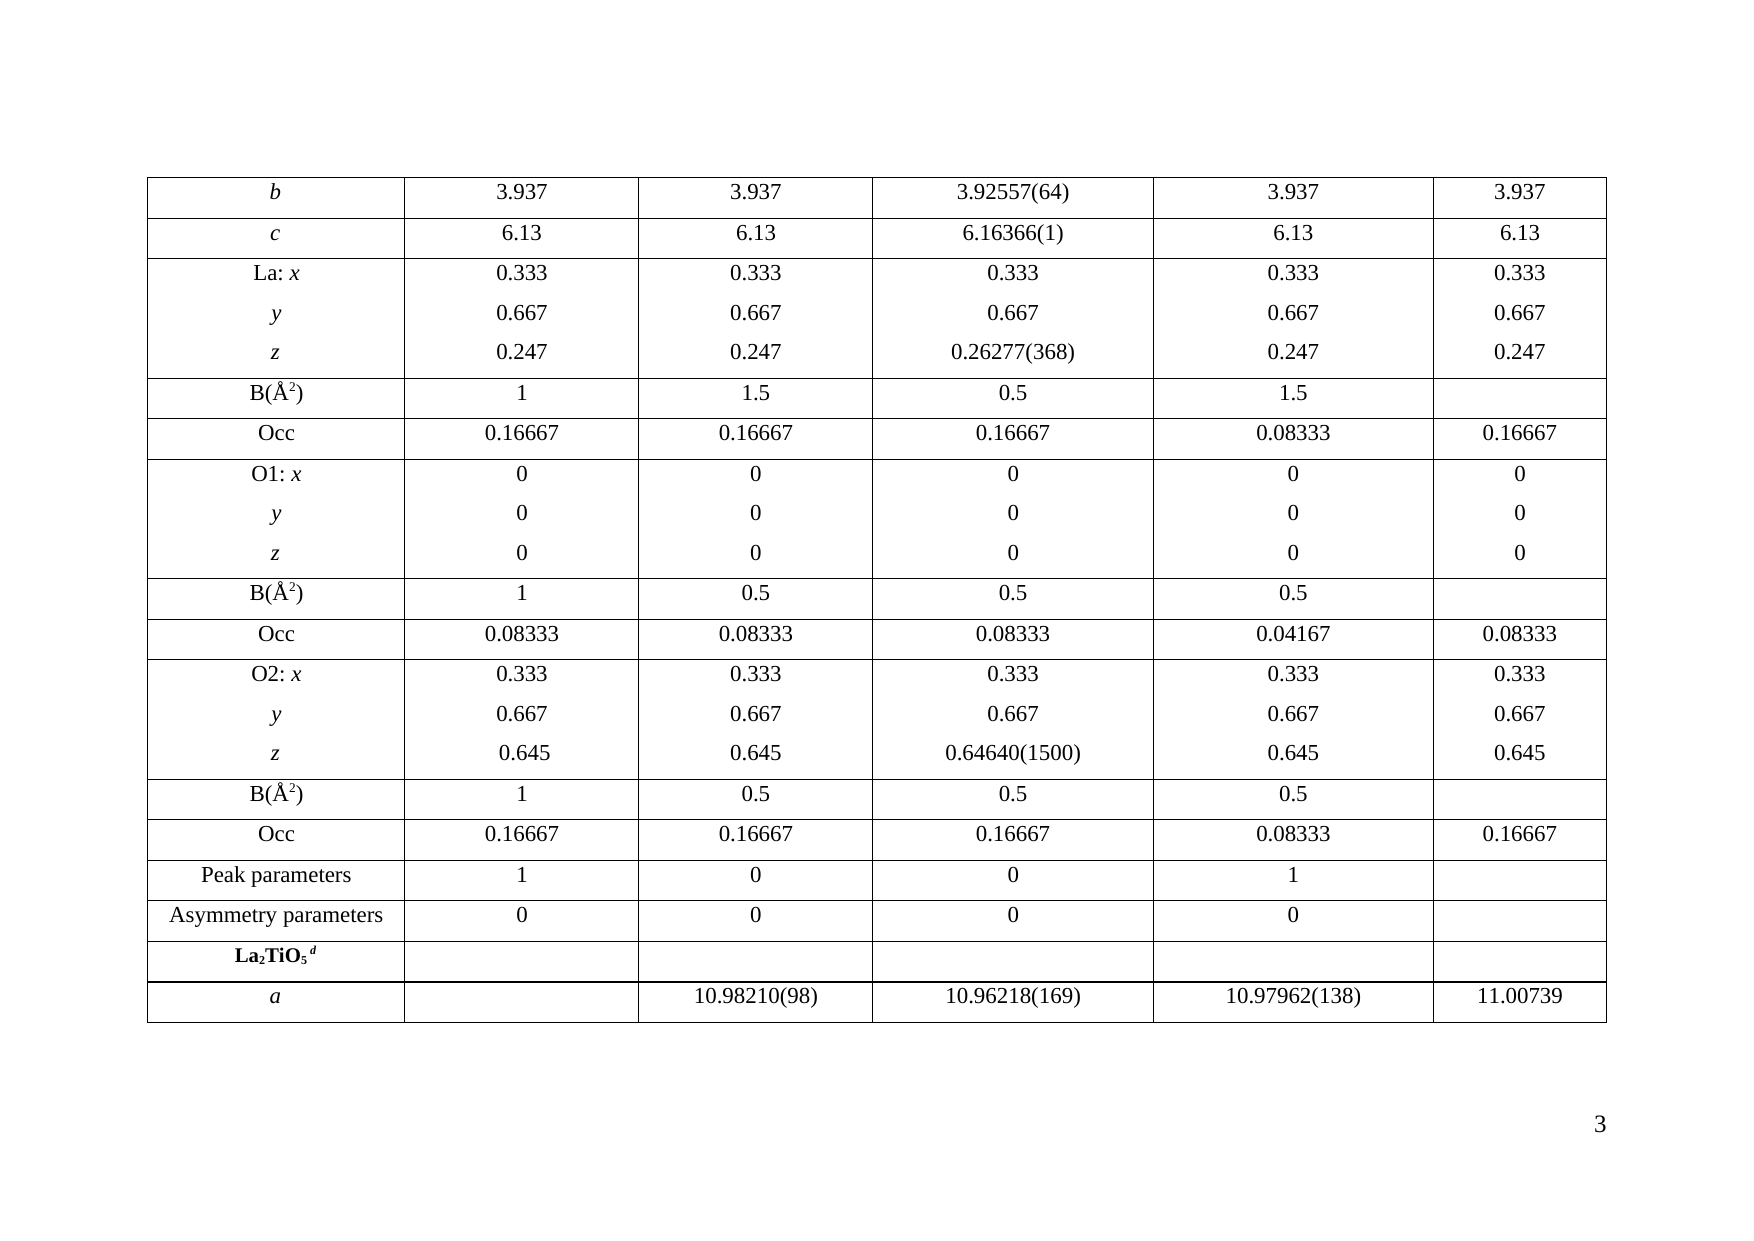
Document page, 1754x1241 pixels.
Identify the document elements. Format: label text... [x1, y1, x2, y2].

table_cell 0 [639, 901, 872, 941]
table_cell 1 [405, 861, 638, 900]
table_cell 6.16366(1) [873, 219, 1153, 258]
table_cell 0 0 0 [405, 460, 638, 578]
table_cell 0.333 0.667 0.645 [1154, 660, 1433, 779]
table_cell 0.5 [1154, 579, 1433, 619]
table_cell La: x y z [148, 259, 404, 378]
table_cell 6.13 [639, 219, 872, 258]
table_cell [1434, 901, 1606, 941]
table_cell 0.08333 [1154, 820, 1433, 860]
table_cell 0 [873, 901, 1153, 941]
table_cell 1 [405, 780, 638, 819]
table_cell 1 [1154, 861, 1433, 900]
table_cell 0.5 [1154, 780, 1433, 819]
table_cell 0.16667 [639, 419, 872, 459]
table_cell 6.13 [1434, 219, 1606, 258]
table_cell [405, 942, 638, 981]
table_cell Occ [148, 620, 404, 659]
table_cell [1434, 861, 1606, 900]
table_cell 0 [639, 861, 872, 900]
table_cell 0.5 [873, 579, 1153, 619]
table_cell 0.08333 [405, 620, 638, 659]
table_cell [1434, 579, 1606, 619]
table_cell 3.937 [405, 178, 638, 218]
table_cell B(Å2) [148, 579, 404, 619]
table_cell [405, 983, 638, 1022]
table_cell 1 [405, 379, 638, 418]
table_cell B(Å2) [148, 780, 404, 819]
table_cell 11.00739 [1434, 983, 1606, 1022]
table_cell 1.5 [1154, 379, 1433, 418]
table_cell 0.333 0.667 0.645 [405, 660, 638, 779]
table_cell c [148, 219, 404, 258]
table_cell La2TiO5 d [148, 942, 404, 981]
table_cell [1154, 942, 1433, 981]
table_cell 0.08333 [639, 620, 872, 659]
table_cell 6.13 [405, 219, 638, 258]
table_cell 0.333 0.667 0.247 [1154, 259, 1433, 378]
table_cell 1 [405, 579, 638, 619]
table_cell 0.5 [873, 379, 1153, 418]
table_cell 0.5 [639, 579, 872, 619]
table_cell 0.333 0.667 0.645 [1434, 660, 1606, 779]
table_cell 0.16667 [405, 419, 638, 459]
table_cell 0 [405, 901, 638, 941]
table_cell a [148, 983, 404, 1022]
table_cell [1434, 379, 1606, 418]
table_cell 0.16667 [639, 820, 872, 860]
table_cell 0.5 [873, 780, 1153, 819]
table_cell 0 0 0 [1154, 460, 1433, 578]
table_cell 0 [1154, 901, 1433, 941]
table_cell 10.98210(98) [639, 983, 872, 1022]
table_cell [639, 942, 872, 981]
table_cell 10.97962(138) [1154, 983, 1433, 1022]
table_cell 1.5 [639, 379, 872, 418]
table_cell 0.08333 [873, 620, 1153, 659]
table_cell 0 [873, 861, 1153, 900]
table_cell 0.333 0.667 0.247 [1434, 259, 1606, 378]
table_cell 0.5 [639, 780, 872, 819]
table_cell 0.16667 [1434, 820, 1606, 860]
table_cell 0.333 0.667 0.247 [405, 259, 638, 378]
table_cell 0 0 0 [639, 460, 872, 578]
table_cell O1: x y z [148, 460, 404, 578]
table_cell 0.04167 [1154, 620, 1433, 659]
table_cell O2: x y z [148, 660, 404, 779]
table_cell 0.333 0.667 0.64640(1500) [873, 660, 1153, 779]
table_cell 0 0 0 [873, 460, 1153, 578]
table_cell Asymmetry parameters [148, 901, 404, 941]
table_cell [1434, 780, 1606, 819]
table_cell Peak parameters [148, 861, 404, 900]
table_cell 0.333 0.667 0.26277(368) [873, 259, 1153, 378]
table_cell [873, 942, 1153, 981]
table_cell 0.333 0.667 0.645 [639, 660, 872, 779]
table_cell 3.92557(64) [873, 178, 1153, 218]
table_cell 0.08333 [1154, 419, 1433, 459]
table_cell 0 0 0 [1434, 460, 1606, 578]
table_cell 6.13 [1154, 219, 1433, 258]
table_cell 0.16667 [873, 419, 1153, 459]
table_cell 3.937 [1154, 178, 1433, 218]
table_cell 0.16667 [1434, 419, 1606, 459]
table_cell 0.333 0.667 0.247 [639, 259, 872, 378]
table_cell 0.16667 [873, 820, 1153, 860]
table_cell 3.937 [639, 178, 872, 218]
table_cell 0.08333 [1434, 620, 1606, 659]
table_cell B(Å2) [148, 379, 404, 418]
table_cell Occ [148, 820, 404, 860]
table_cell b [148, 178, 404, 218]
table_cell [1434, 942, 1606, 981]
table_cell 3.937 [1434, 178, 1606, 218]
table_cell 10.96218(169) [873, 983, 1153, 1022]
table_cell Occ [148, 419, 404, 459]
table_cell 0.16667 [405, 820, 638, 860]
